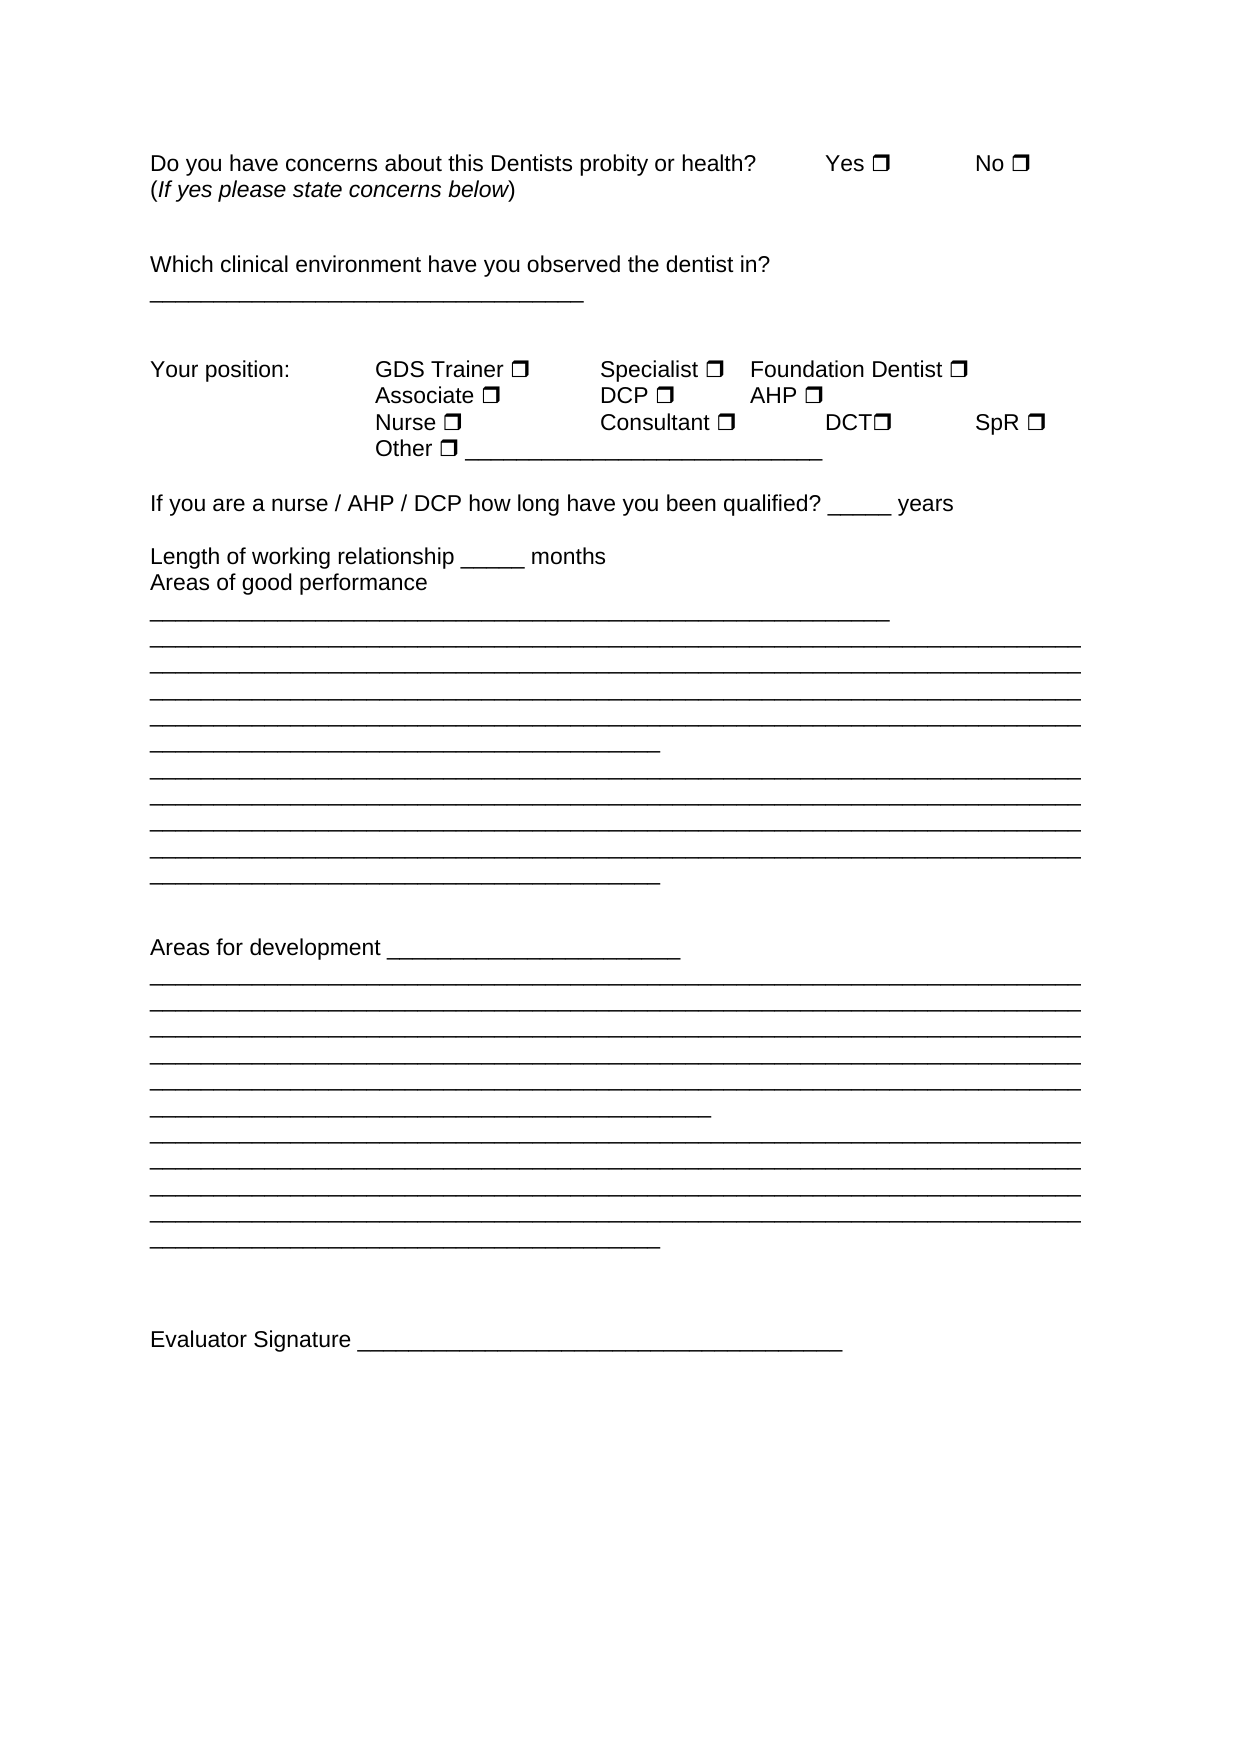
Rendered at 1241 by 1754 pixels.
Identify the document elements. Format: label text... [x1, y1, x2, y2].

text Length of working relationship _____ months [150, 543, 1090, 569]
text ____________________________________________________________________________________________________________________________________________________________________________________________________________________________________________________________________________________________________________________________________________ [150, 754, 1090, 886]
text (If yes please state concerns below) [150, 176, 1090, 203]
text Areas for development _______________________ [150, 933, 1090, 960]
text Areas of good performance __________________________________________________________ ____________________________________________________________________________________________________________________________________________________________________________________________________________________________________________________________________________________________________________________________________________ [150, 569, 1090, 754]
text If you are a nurse / AHP / DCP how long have you been qualified? _____ years [150, 490, 1090, 517]
text ____________________________________________________________________________________________________________________________________________________________________________________________________________________________________________________________________________________________________________________________________________ [150, 1118, 1090, 1250]
text Nurse Consultant DCT SpR [375, 409, 1090, 435]
text Your position: GDS Trainer Specialist Foundation Dentist [150, 356, 1090, 382]
text Which clinical environment have you observed the dentist in? __________________________________ [150, 251, 1090, 303]
text Associate DCP AHP [375, 382, 1090, 409]
text Do you have concerns about this Dentists probity or health? Yes No [150, 150, 1090, 176]
text _________________________________________________________________________________________________________________________________________________________________________________________________________________________________________________________________________________________________________________________________________________________________________________________________________________________ [150, 960, 1090, 1118]
text Evaluator Signature ______________________________________ [150, 1326, 1090, 1353]
text Other ____________________________ [375, 435, 1090, 461]
